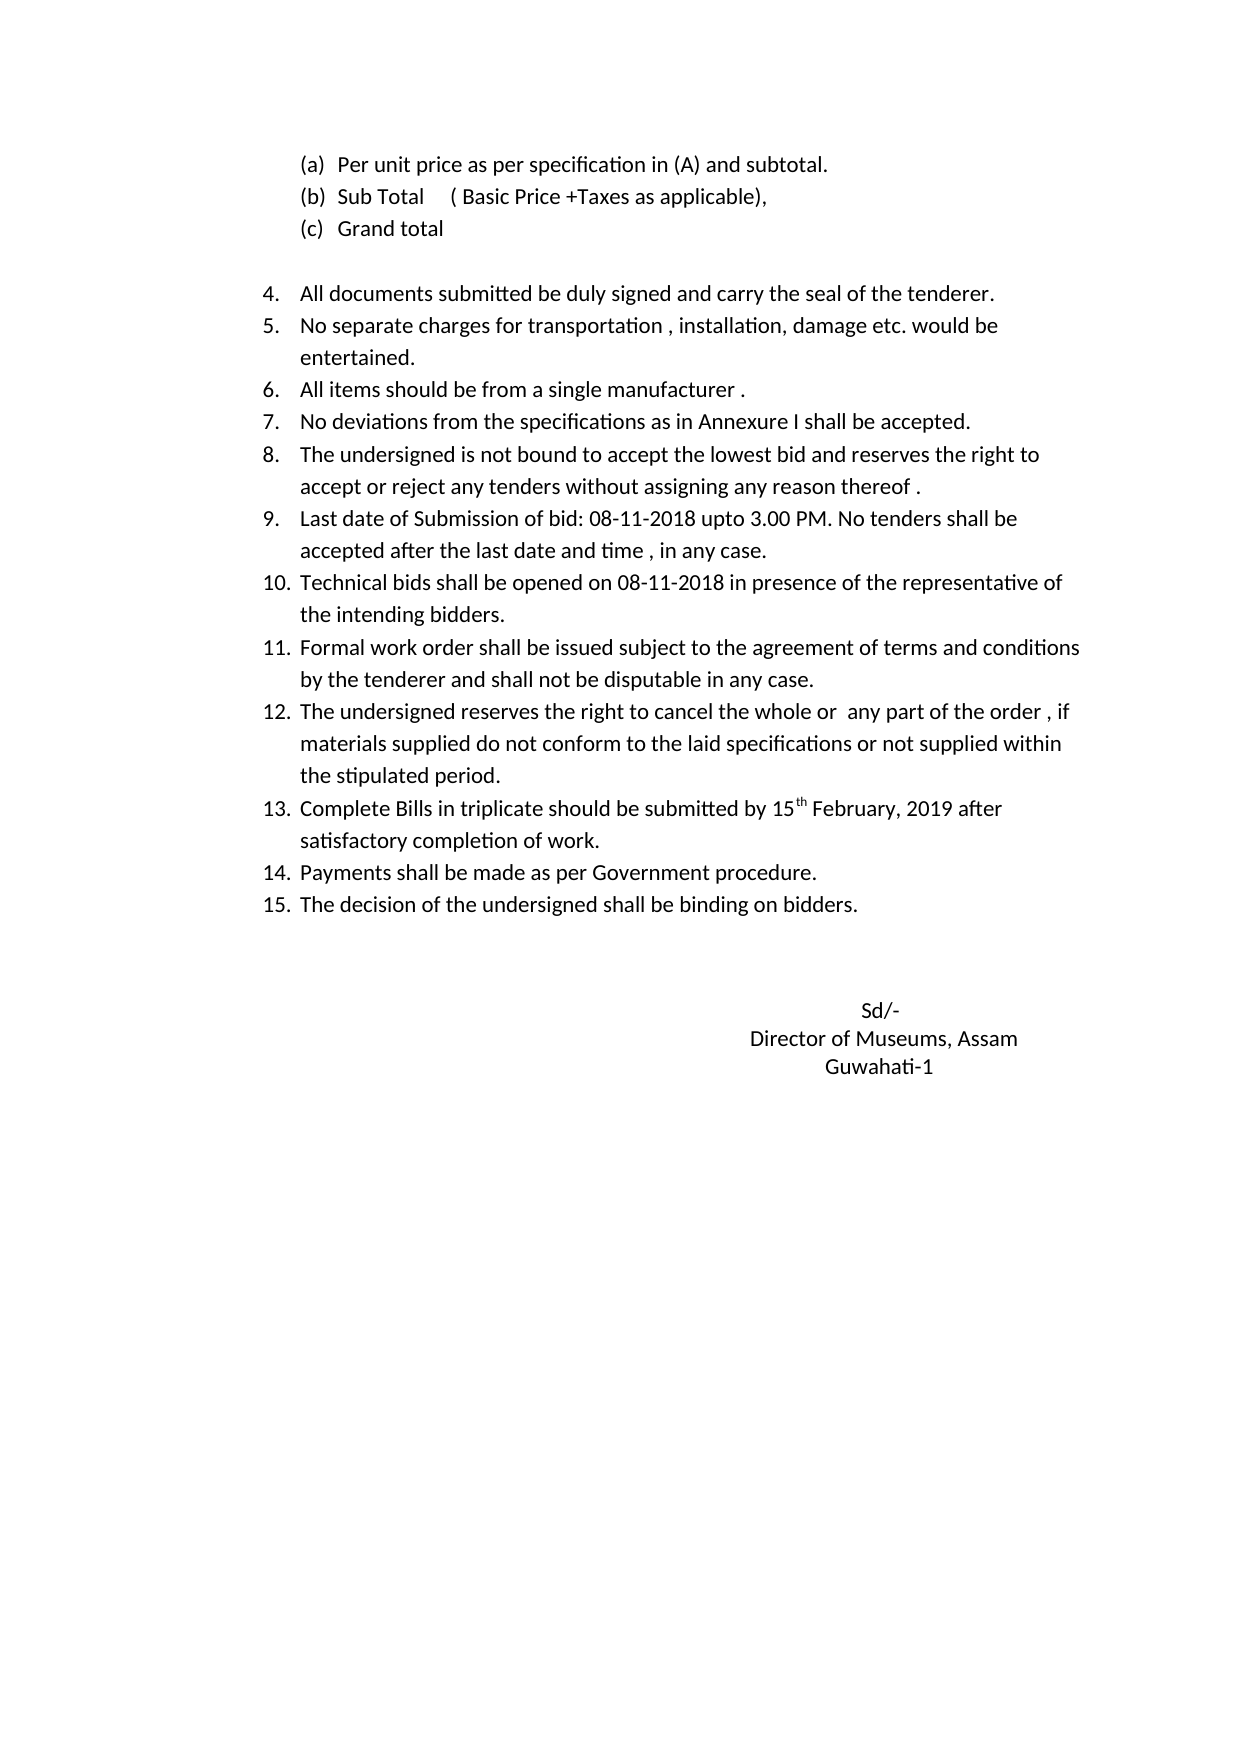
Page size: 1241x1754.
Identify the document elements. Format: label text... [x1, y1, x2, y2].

list All items should be from a single manufacturer . [262, 375, 1090, 403]
text Director of Museums, Assam [150, 1024, 1090, 1052]
text Guwahati-1 [150, 1052, 1090, 1080]
list Technical bids shall be opened on 08-11-2018 in presence of the representative of the intending bidders. [262, 568, 1090, 629]
list No deviations from the specifications as in Annexure I shall be accepted. [262, 407, 1090, 436]
list The decision of the undersigned shall be binding on bidders. [262, 890, 1090, 918]
list Grand total [300, 214, 1090, 242]
list Formal work order shall be issued subject to the agreement of terms and conditions by the tenderer and shall not be disputable in any case. [262, 633, 1090, 693]
text Sd/- [150, 996, 1090, 1024]
list No separate charges for transportation , installation, damage etc. would be entertained. [262, 311, 1090, 371]
list The undersigned is not bound to accept the lowest bid and reserves the right to accept or reject any tenders without assigning any reason thereof . [262, 440, 1090, 500]
list Per unit price as per specification in (A) and subtotal. [300, 150, 1090, 178]
list Sub Total ( Basic Price +Taxes as applicable), [300, 182, 1090, 210]
list Payments shall be made as per Government procedure. [262, 858, 1090, 886]
list The undersigned reserves the right to cancel the whole or any part of the order , if materials supplied do not conform to the laid specifications or not supplied within the stipulated period. [262, 697, 1090, 789]
list Last date of Submission of bid: 08-11-2018 upto 3.00 PM. No tenders shall be accepted after the last date and time , in any case. [262, 504, 1090, 564]
list All documents submitted be duly signed and carry the seal of the tenderer. [262, 279, 1090, 307]
list Complete Bills in triplicate should be submitted by 15th February, 2019 after satisfactory completion of work. [262, 794, 1090, 854]
